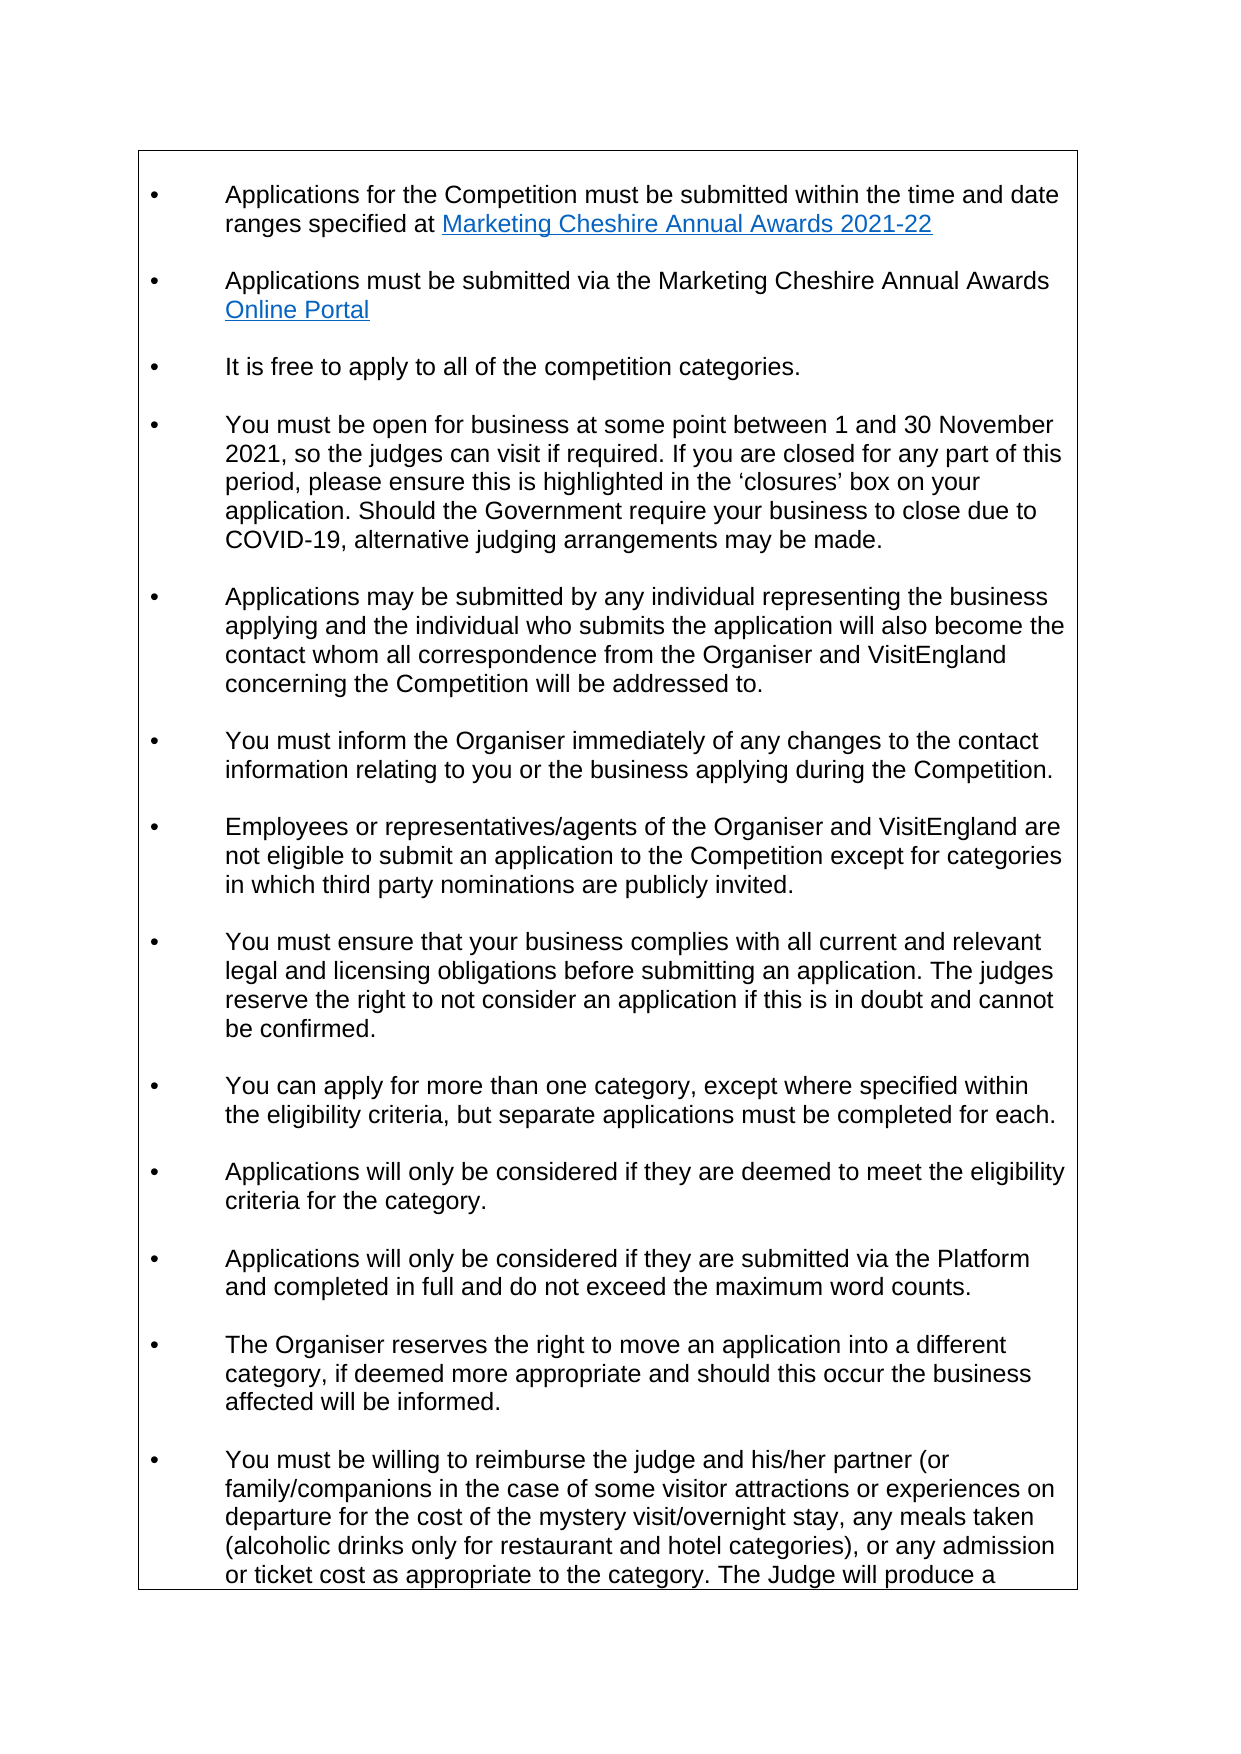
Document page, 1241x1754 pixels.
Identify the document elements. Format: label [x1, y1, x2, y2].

table_header [139, 151, 1077, 1588]
